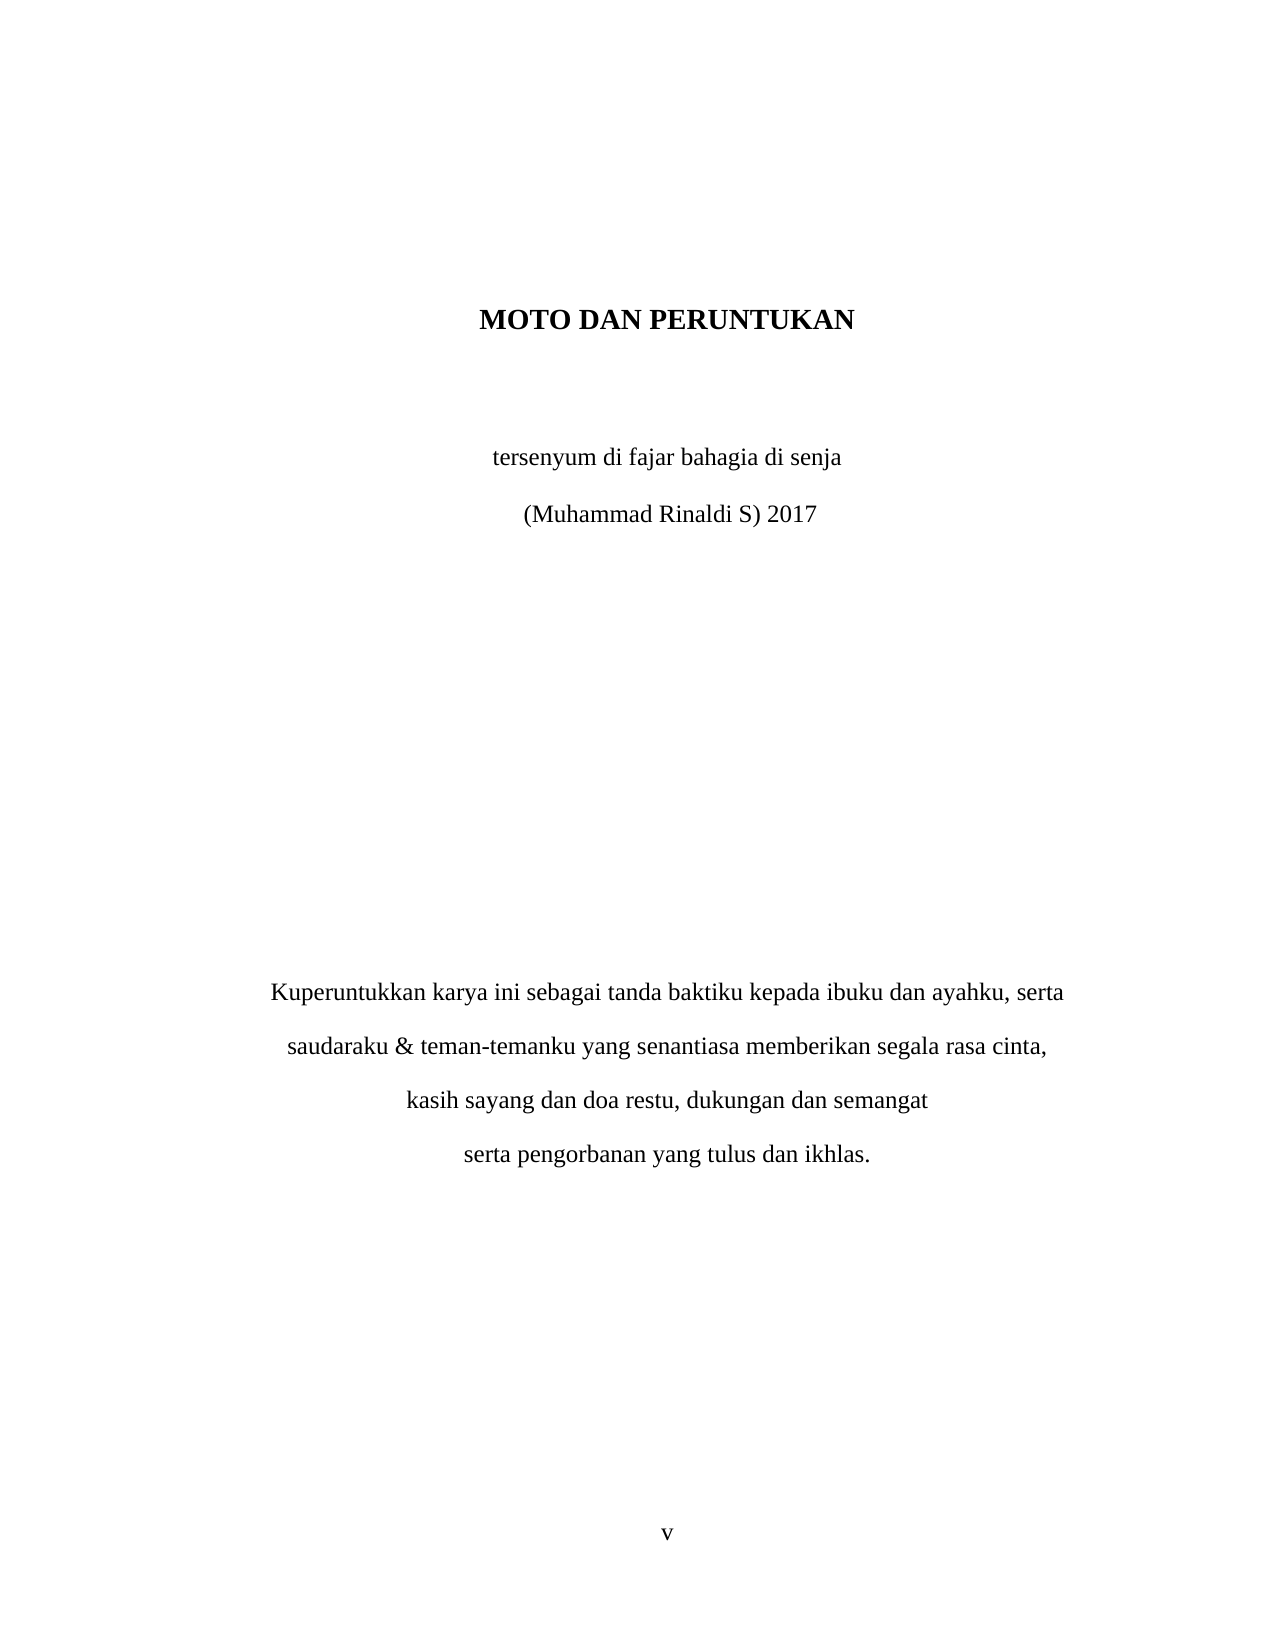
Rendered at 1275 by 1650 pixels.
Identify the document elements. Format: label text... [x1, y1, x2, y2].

text tersenyum di fajar bahagia di senja [236, 442, 1098, 471]
text Kuperuntukkan karya ini sebagai tanda baktiku kepada ibuku dan ayahku, serta [236, 977, 1098, 1006]
text MOTO DAN PERUNTUKAN [236, 302, 1098, 336]
text saudaraku & teman-temanku yang senantiasa memberikan segala rasa cinta, [236, 1031, 1098, 1060]
text (Muhammad Rinaldi S) 2017 [236, 499, 1098, 528]
text kasih sayang dan doa restu, dukungan dan semangat [236, 1085, 1098, 1114]
text serta pengorbanan yang tulus dan ikhlas. [236, 1139, 1098, 1167]
